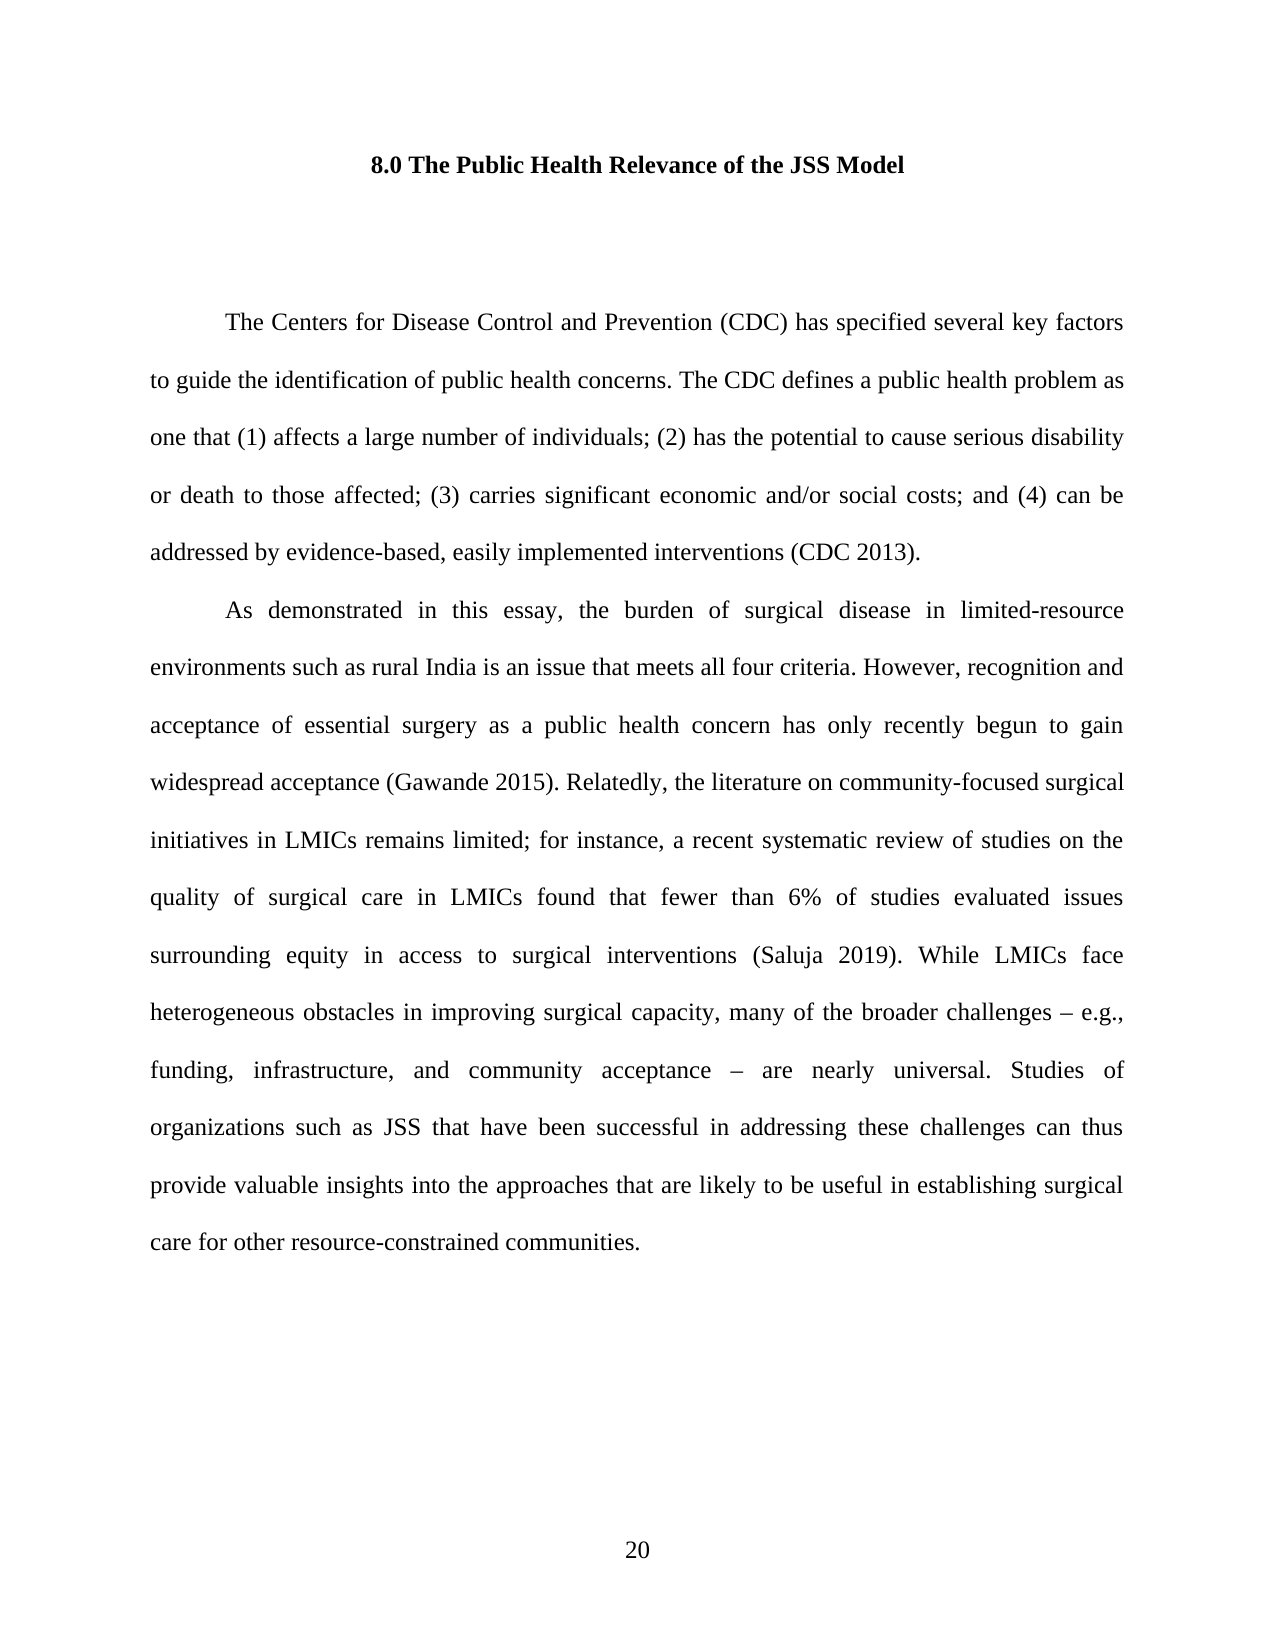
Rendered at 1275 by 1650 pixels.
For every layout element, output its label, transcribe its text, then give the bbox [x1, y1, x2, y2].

text As demonstrated in this essay, the burden of surgical disease in limited-resource environments such as rural India is an issue that meets all four criteria. However, recognition and acceptance of essential surgery as a public health concern has only recently begun to gain widespread acceptance (Gawande 2015). Relatedly, the literature on community-focused surgical initiatives in LMICs remains limited; for instance, a recent systematic review of studies on the quality of surgical care in LMICs found that fewer than 6% of studies evaluated issues surrounding equity in access to surgical interventions (Saluja 2019). While LMICs face heterogeneous obstacles in improving surgical capacity, many of the broader challenges – e.g., funding, infrastructure, and community acceptance – are nearly universal. Studies of organizations such as JSS that have been successful in addressing these challenges can thus provide valuable insights into the approaches that are likely to be useful in establishing surgical care for other resource-constrained communities. [150, 595, 1125, 1256]
subtitle The Public Health Relevance of the JSS Model [150, 150, 1125, 179]
text The Centers for Disease Control and Prevention (CDC) has specified several key factors to guide the identification of public health concerns. The CDC defines a public health problem as one that (1) affects a large number of individuals; (2) has the potential to cause serious disability or death to those affected; (3) carries significant economic and/or social costs; and (4) can be addressed by evidence-based, easily implemented interventions (CDC 2013). [150, 307, 1125, 566]
